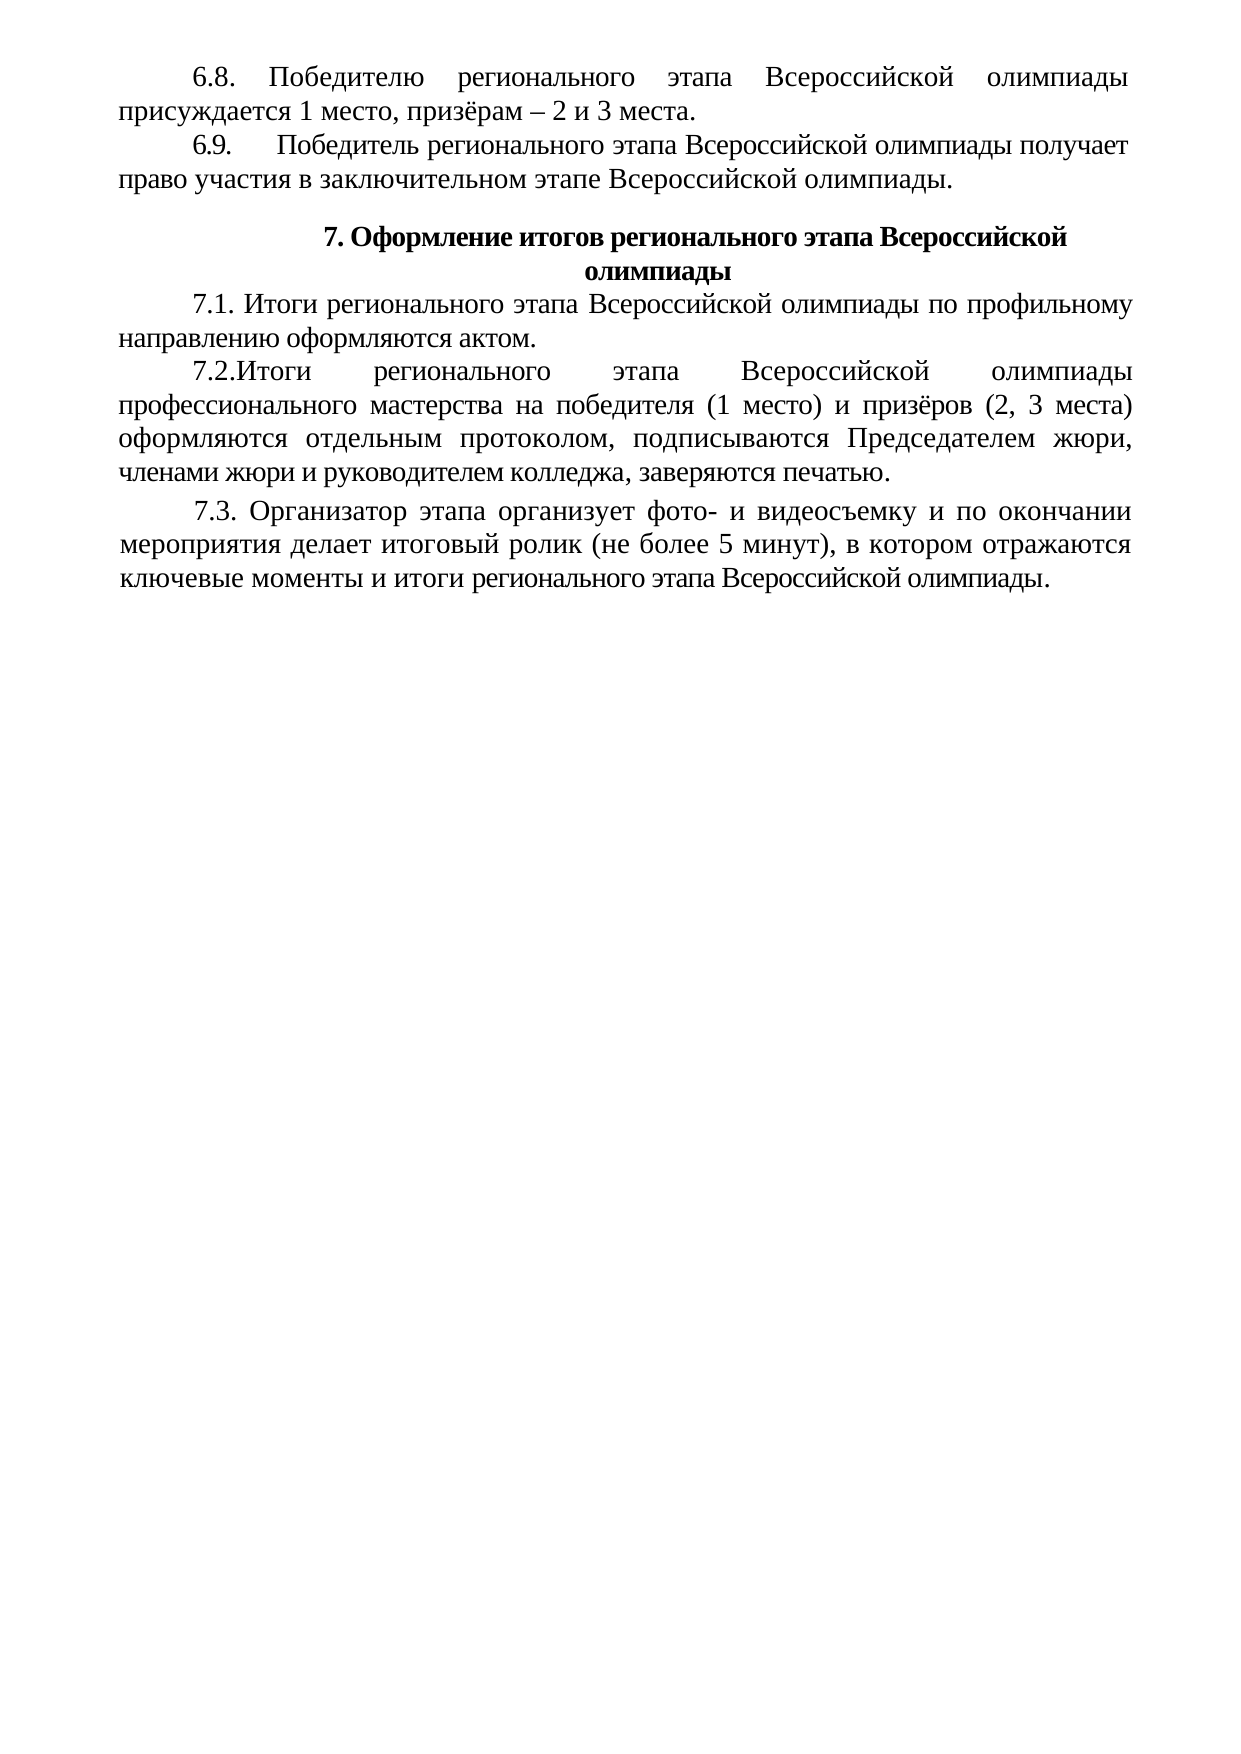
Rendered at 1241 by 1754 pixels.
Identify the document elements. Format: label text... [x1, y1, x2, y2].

text 6.8. Победителю регионального этапа Всероссийской олимпиады присуждается 1 место, призёрам – 2 и 3 места. [118, 59, 1129, 126]
text 7.2.Итоги регионального этапа Всероссийской олимпиады профессионального мастерства на победителя (1 место) и призёров (2, 3 места) оформляются отдельным протоколом, подписываются Председателем жюри, членами жюри и руководителем колледжа, заверяются печатью. [118, 353, 1133, 488]
text 7. Оформление итогов регионального этапа Всероссийской олимпиады [183, 219, 1133, 286]
text 7.3. Организатор этапа организует фото- и видеосъемку и по окончании мероприятия делает итоговый ролик (не более 5 минут), в котором отражаются ключевые моменты и итоги регионального этапа Всероссийской олимпиады. [119, 493, 1133, 593]
text 7.1. Итоги регионального этапа Всероссийской олимпиады по профильному направлению оформляются актом. [118, 286, 1133, 353]
text 6.9. Победитель регионального этапа Всероссийской олимпиады получает право участия в заключительном этапе Всероссийской олимпиады. [118, 127, 1129, 194]
